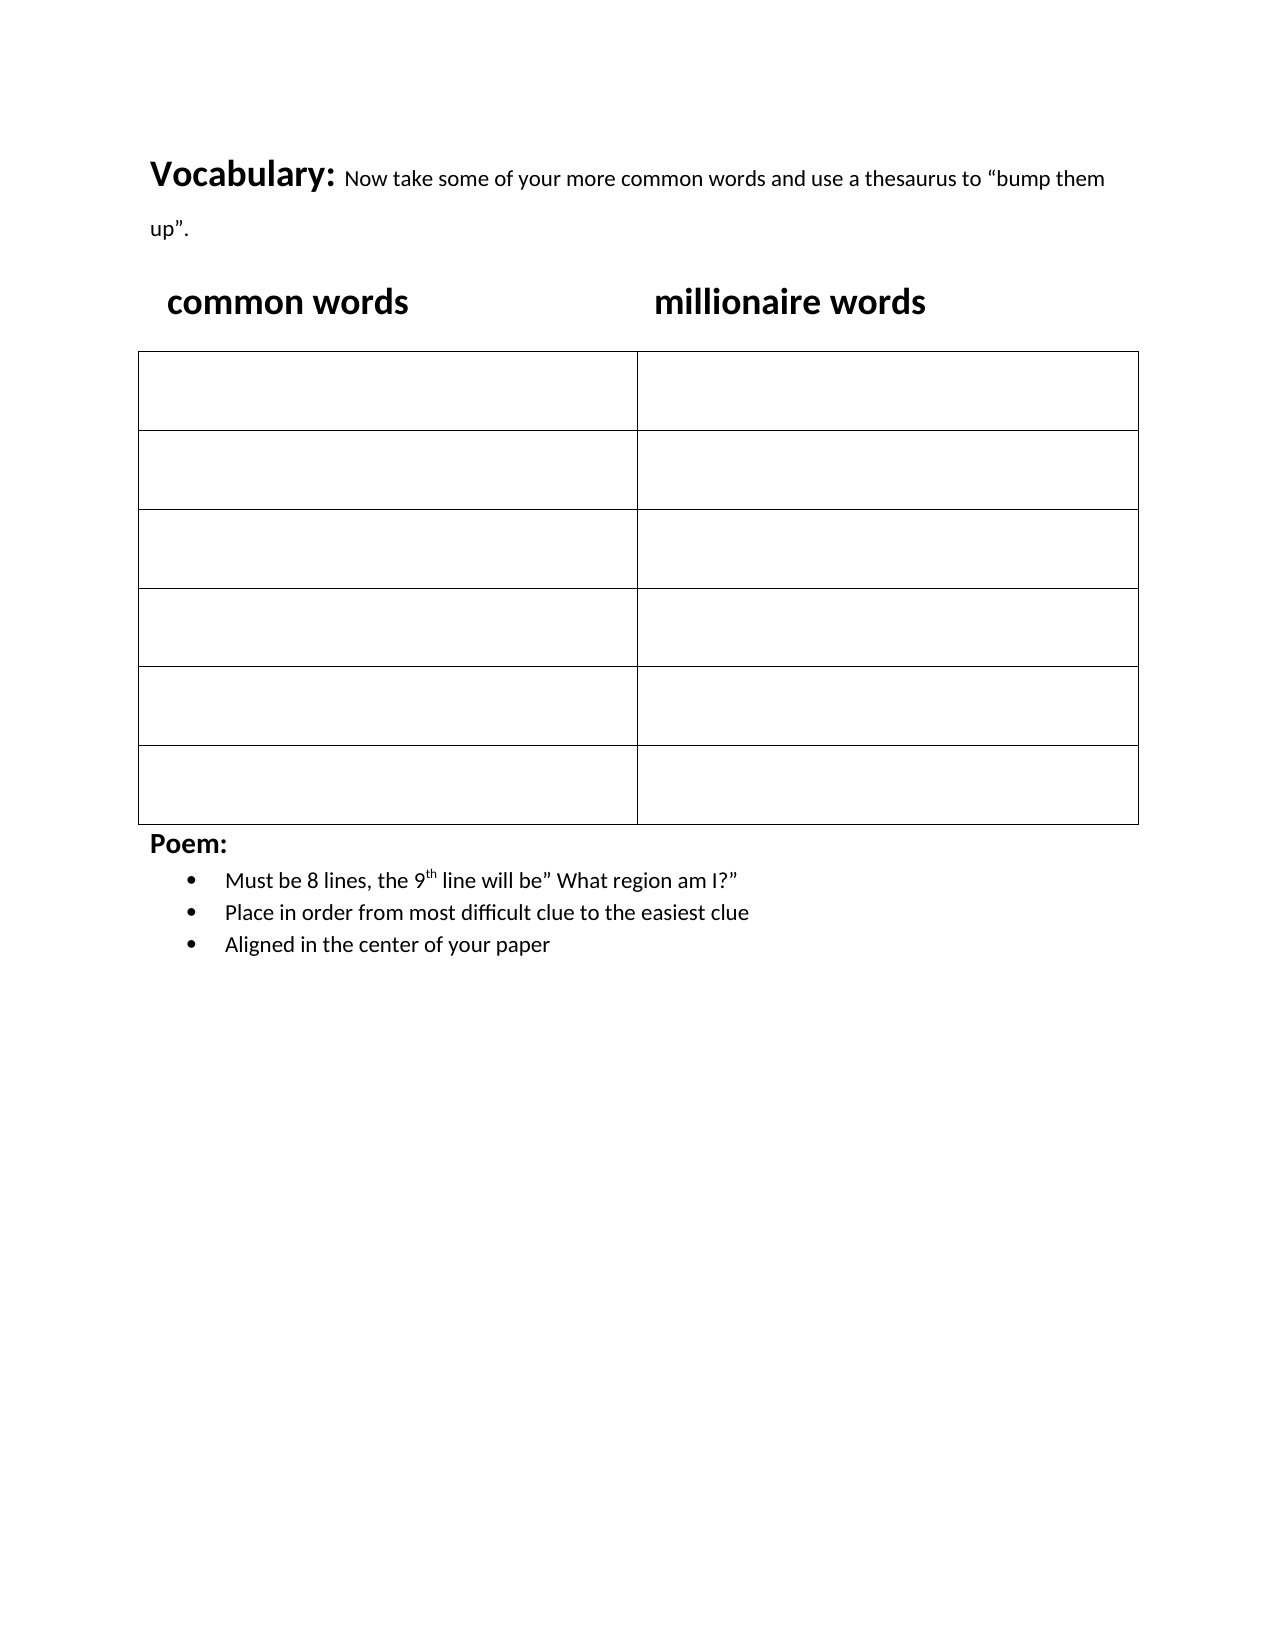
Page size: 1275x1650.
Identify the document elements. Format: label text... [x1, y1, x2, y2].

text common words millionaire words [150, 278, 1125, 323]
table_header [139, 352, 637, 430]
list Place in order from most difficult clue to the easiest clue [187, 898, 1125, 926]
table_cell [638, 510, 1138, 587]
table_cell [638, 746, 1138, 824]
list Must be 8 lines, the 9th line will be” What region am I?” [187, 866, 1125, 894]
table_cell [139, 510, 637, 587]
table_cell [638, 431, 1138, 509]
list Aligned in the center of your paper [187, 930, 1125, 958]
text Poem: [150, 825, 1125, 860]
table_cell [139, 431, 637, 509]
table_cell [638, 589, 1138, 666]
table_cell [139, 746, 637, 824]
table_cell [638, 667, 1138, 745]
text Vocabulary: Now take some of your more common words and use a thesaurus to “bump them up”. [150, 150, 1125, 246]
table_cell [139, 589, 637, 666]
table_header [638, 352, 1138, 430]
table_cell [139, 667, 637, 745]
